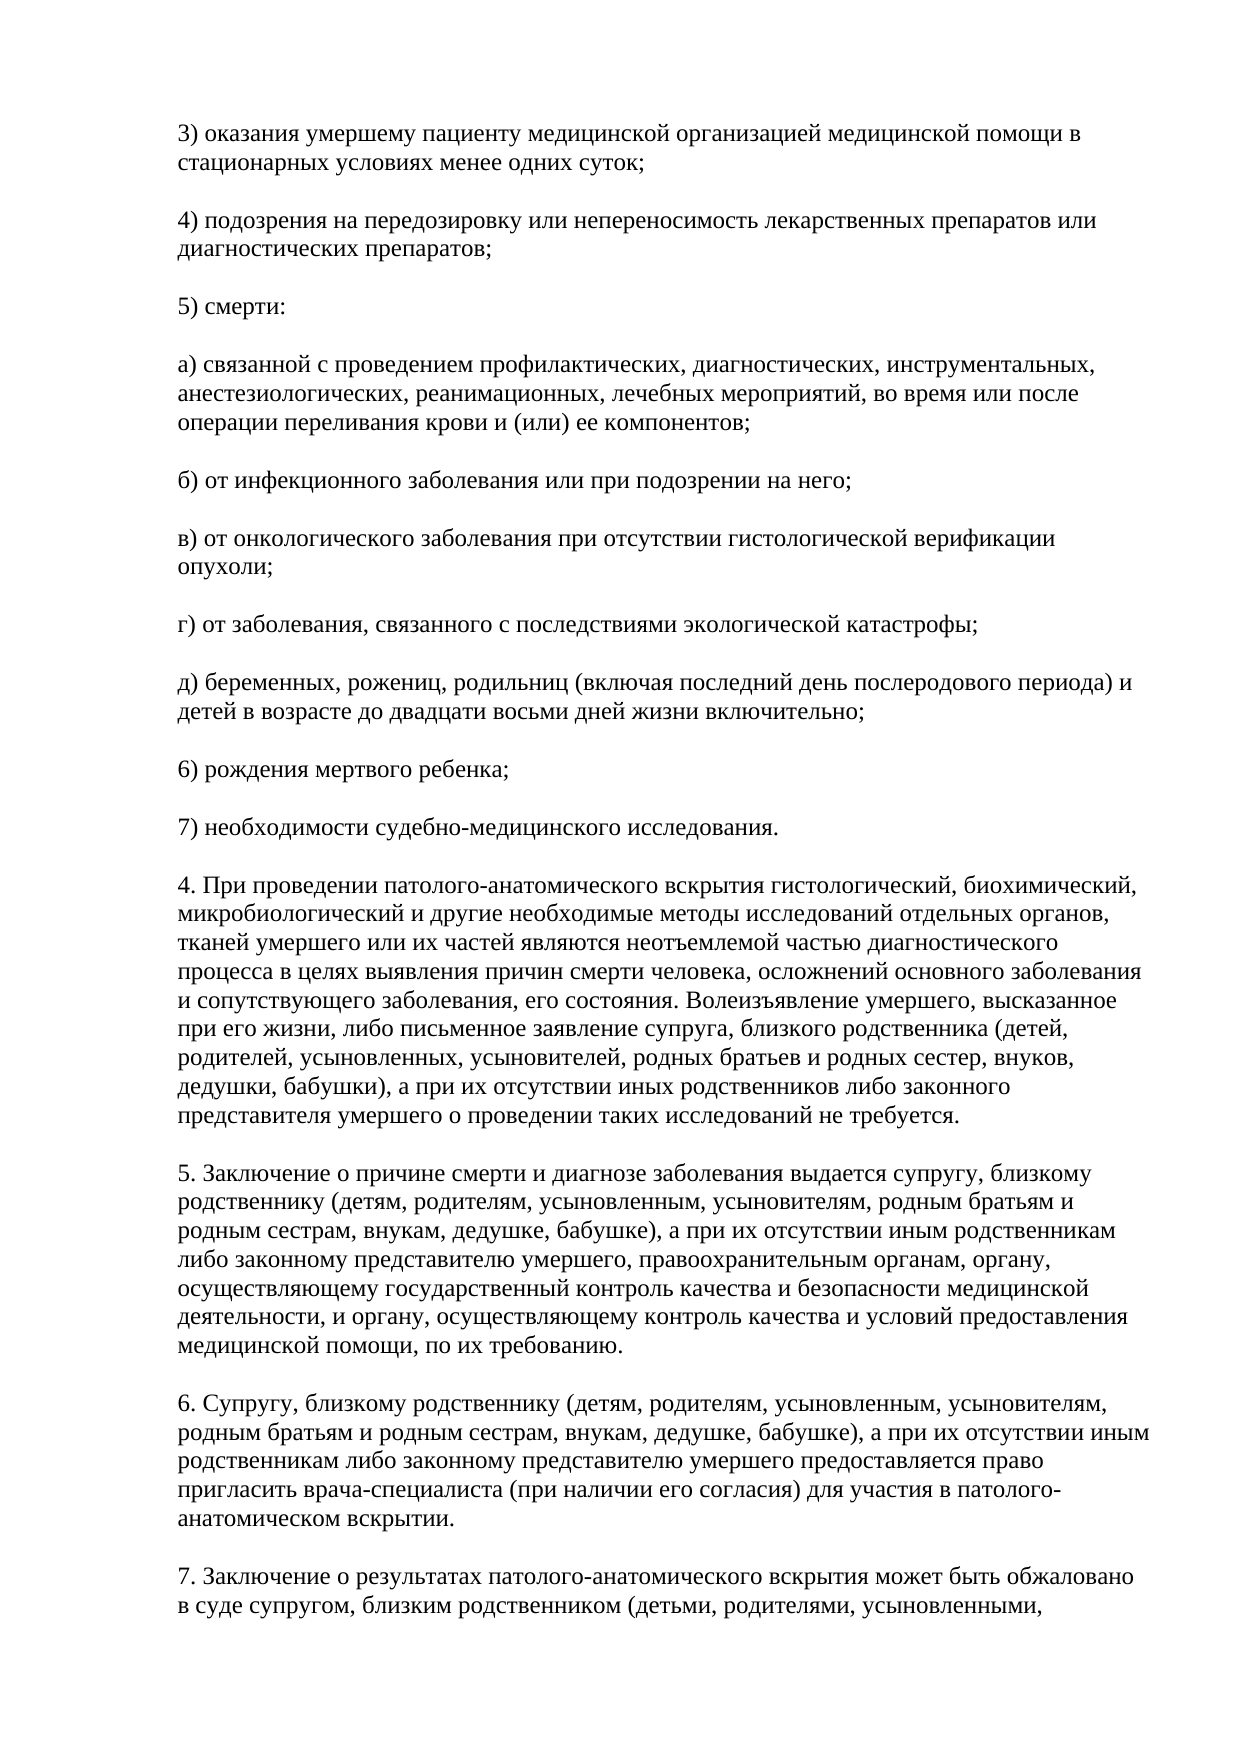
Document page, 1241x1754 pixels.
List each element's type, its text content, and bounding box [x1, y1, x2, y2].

text 5) смерти: [177, 291, 1152, 320]
text 6. Супругу, близкому родственнику (детям, родителям, усыновленным, усыновителям, родным братьям и родным сестрам, внукам, дедушке, бабушке), а при их отсутствии иным родственникам либо законному представителю умершего предоставляется право пригласить врача-специалиста (при наличии его согласия) для участия в патолого-анатомическом вскрытии. [177, 1388, 1152, 1532]
text г) от заболевания, связанного с последствиями экологической катастрофы; [177, 609, 1152, 638]
text 4. При проведении патолого-анатомического вскрытия гистологический, биохимический, микробиологический и другие необходимые методы исследований отдельных органов, тканей умершего или их частей являются неотъемлемой частью диагностического процесса в целях выявления причин смерти человека, осложнений основного заболевания и сопутствующего заболевания, его состояния. Волеизъявление умершего, высказанное при его жизни, либо письменное заявление супруга, близкого родственника (детей, родителей, усыновленных, усыновителей, родных братьев и родных сестер, внуков, дедушки, бабушки), а при их отсутствии иных родственников либо законного представителя умершего о проведении таких исследований не требуется. [177, 870, 1152, 1128]
text в) от онкологического заболевания при отсутствии гистологической верификации опухоли; [177, 523, 1152, 580]
text 6) рождения мертвого ребенка; [177, 754, 1152, 783]
text д) беременных, рожениц, родильниц (включая последний день послеродового периода) и детей в возрасте до двадцати восьми дней жизни включительно; [177, 667, 1152, 725]
text а) связанной с проведением профилактических, диагностических, инструментальных, анестезиологических, реанимационных, лечебных мероприятий, во время или после операции переливания крови и (или) ее компонентов; [177, 349, 1152, 436]
text 3) оказания умершему пациенту медицинской организацией медицинской помощи в стационарных условиях менее одних суток; [177, 118, 1152, 176]
text 7) необходимости судебно-медицинского исследования. [177, 812, 1152, 841]
text 4) подозрения на передозировку или непереносимость лекарственных препаратов или диагностических препаратов; [177, 205, 1152, 262]
text б) от инфекционного заболевания или при подозрении на него; [177, 465, 1152, 493]
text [177, 1561, 1152, 1618]
text 5. Заключение о причине смерти и диагнозе заболевания выдается супругу, близкому родственнику (детям, родителям, усыновленным, усыновителям, родным братьям и родным сестрам, внукам, дедушке, бабушке), а при их отсутствии иным родственникам либо законному представителю умершего, правоохранительным органам, органу, осуществляющему государственный контроль качества и безопасности медицинской деятельности, и органу, осуществляющему контроль качества и условий предоставления медицинской помощи, по их требованию. [177, 1158, 1152, 1359]
